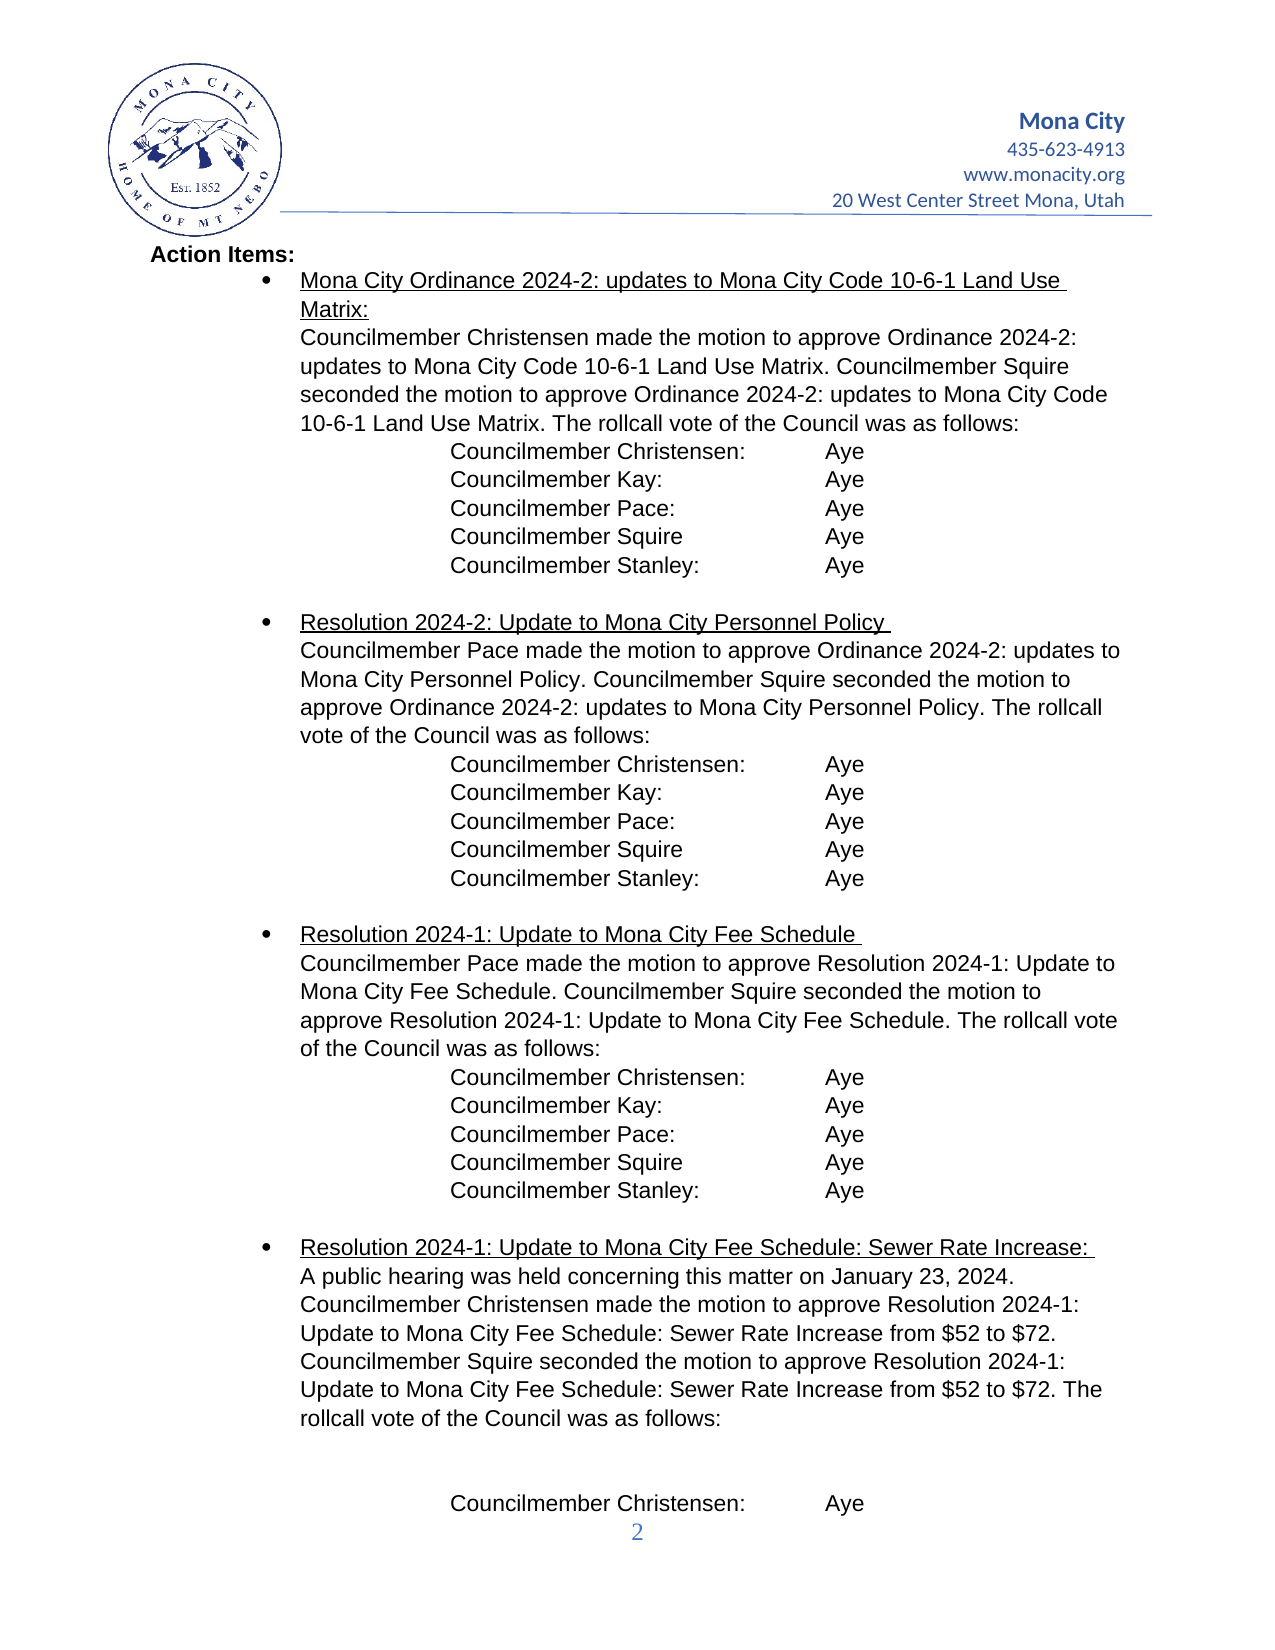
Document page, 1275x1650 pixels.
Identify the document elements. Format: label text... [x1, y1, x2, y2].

list Councilmember Pace: Aye [375, 495, 1125, 521]
list Councilmember Squire Aye [375, 836, 1125, 862]
list Councilmember Squire Aye [375, 523, 1125, 550]
list Councilmember Squire Aye [375, 1149, 1125, 1175]
list Councilmember Kay: Aye [375, 779, 1125, 806]
list Councilmember Christensen: Aye [375, 438, 1125, 464]
list Councilmember Pace made the motion to approve Resolution 2024-1: Update to Mona City Fee Schedule. Councilmember Squire seconded the motion to approve Resolution 2024-1: Update to Mona City Fee Schedule. The rollcall vote of the Council was as follows: [300, 950, 1125, 1062]
list Councilmember Stanley: Aye [375, 864, 1125, 891]
list A public hearing was held concerning this matter on January 23, 2024. Councilmember Christensen made the motion to approve Resolution 2024-1: Update to Mona City Fee Schedule: Sewer Rate Increase from $52 to $72. Councilmember Squire seconded the motion to approve Resolution 2024-1: Update to Mona City Fee Schedule: Sewer Rate Increase from $52 to $72. The rollcall vote of the Council was as follows: [300, 1263, 1125, 1431]
list Councilmember Pace: Aye [375, 1121, 1125, 1147]
list Resolution 2024-1: Update to Mona City Fee Schedule: Sewer Rate Increase: [262, 1234, 1125, 1261]
list Resolution 2024-1: Update to Mona City Fee Schedule [262, 921, 1125, 948]
list Councilmember Kay: Aye [375, 466, 1125, 493]
text Action Items: [150, 241, 1125, 267]
list Councilmember Christensen: Aye [375, 751, 1125, 777]
list Councilmember Christensen made the motion to approve Ordinance 2024-2: updates to Mona City Code 10-6-1 Land Use Matrix. Councilmember Squire seconded the motion to approve Ordinance 2024-2: updates to Mona City Code 10-6-1 Land Use Matrix. The rollcall vote of the Council was as follows: [300, 324, 1125, 436]
list Councilmember Pace: Aye [375, 808, 1125, 834]
picture [89, 57, 300, 242]
list Councilmember Stanley: Aye [375, 1177, 1125, 1204]
list Councilmember Kay: Aye [375, 1092, 1125, 1118]
list Councilmember Christensen: Aye [375, 1064, 1125, 1090]
list Mona City Ordinance 2024-2: updates to Mona City Code 10-6-1 Land Use Matrix: [262, 267, 1125, 322]
list Councilmember Pace made the motion to approve Ordinance 2024-2: updates to Mona City Personnel Policy. Councilmember Squire seconded the motion to approve Ordinance 2024-2: updates to Mona City Personnel Policy. The rollcall vote of the Council was as follows: [300, 637, 1125, 749]
list Councilmember Christensen: Aye [375, 1490, 1125, 1517]
list Councilmember Stanley: Aye [375, 552, 1125, 578]
list Resolution 2024-2: Update to Mona City Personnel Policy [262, 609, 1125, 635]
